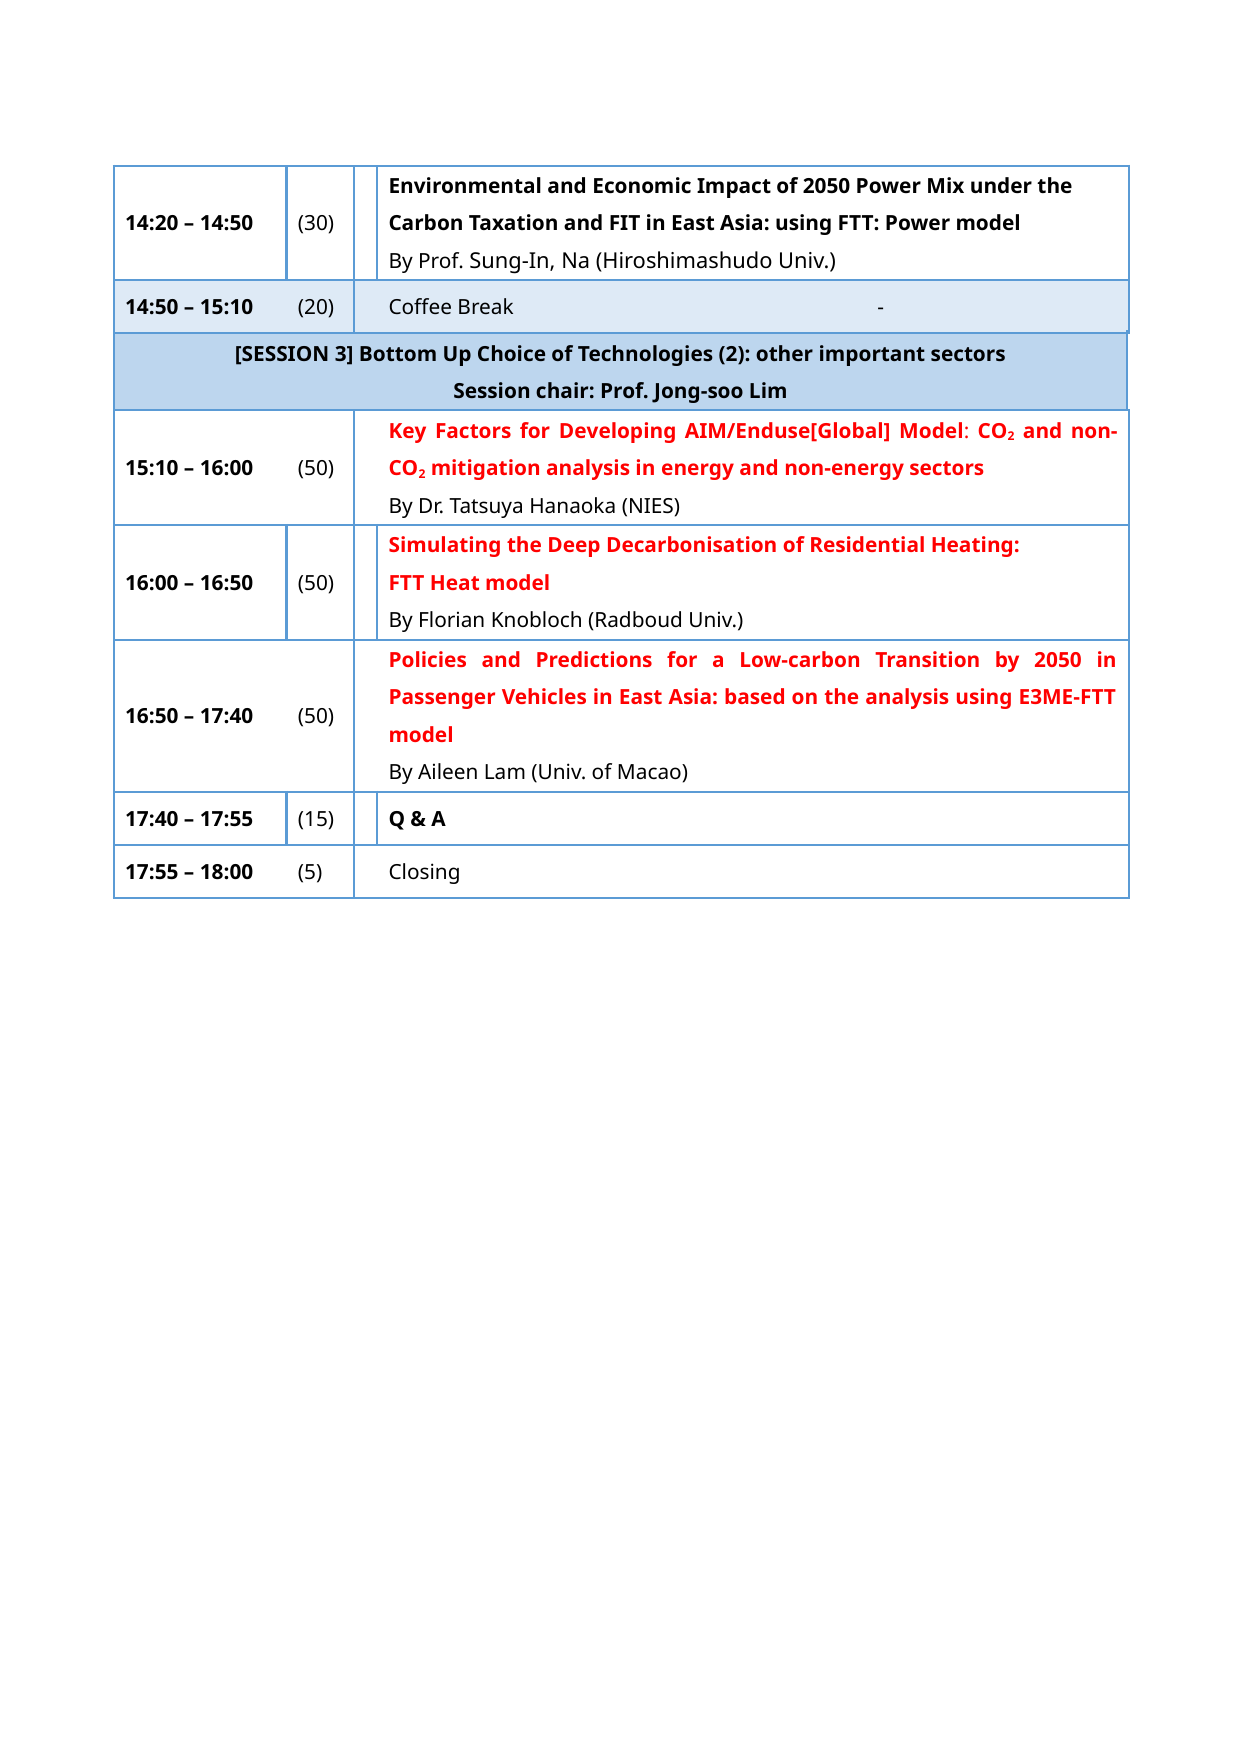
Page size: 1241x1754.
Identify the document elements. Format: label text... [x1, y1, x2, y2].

table_cell (30) [288, 167, 353, 279]
table_cell Simulating the Deep Decarbonisation of Residential Heating: FTT Heat model By Florian Knobloch (Radboud Univ.) [378, 526, 1128, 638]
table_cell [355, 281, 377, 332]
table_cell (5) [286, 846, 353, 897]
table_cell [355, 526, 376, 638]
table_cell [355, 411, 377, 524]
table_cell Key Factors for Developing AIM/Enduse[Global] Model: CO2 and non-CO2 mitigation analysis in energy and non-energy sectors By Dr. Tatsuya Hanaoka (NIES) [377, 411, 1128, 524]
table_cell (15) [288, 793, 353, 844]
table_cell [355, 641, 377, 791]
table_cell Closing [377, 846, 1128, 897]
table_cell [SESSION 3] Bottom Up Choice of Technologies (2): other important sectors Session chair: Prof. Jong-soo Lim [115, 334, 1126, 409]
table_cell (20) [286, 281, 353, 332]
table_cell 17:40 – 17:55 [115, 793, 285, 844]
table_cell Policies and Predictions for a Low-carbon Transition by 2050 in Passenger Vehicles in East Asia: based on the analysis using E3ME-FTT model By Aileen Lam (Univ. of Macao) [377, 641, 1128, 791]
table_cell Coffee Break [377, 281, 866, 332]
table_cell 16:50 – 17:40 [115, 641, 286, 791]
table_cell 16:00 – 16:50 [115, 526, 285, 638]
table_cell (50) [286, 641, 353, 791]
table_cell (50) [286, 411, 353, 524]
table_cell [355, 793, 376, 844]
table_cell 14:50 – 15:10 [115, 281, 286, 332]
table_cell Environmental and Economic Impact of 2050 Power Mix under the Carbon Taxation and FIT in East Asia: using FTT: Power model By Prof. Sung-In, Na (Hiroshimashudo Univ.) [378, 167, 1128, 279]
table_cell - [866, 281, 1128, 332]
table_cell [355, 167, 376, 279]
table_cell 15:10 – 16:00 [115, 411, 286, 524]
table_cell Q & A [378, 793, 1128, 844]
table_cell 14:20 – 14:50 [115, 167, 285, 279]
table_cell (50) [288, 526, 353, 638]
table_cell [355, 846, 377, 897]
table_cell 17:55 – 18:00 [115, 846, 286, 897]
